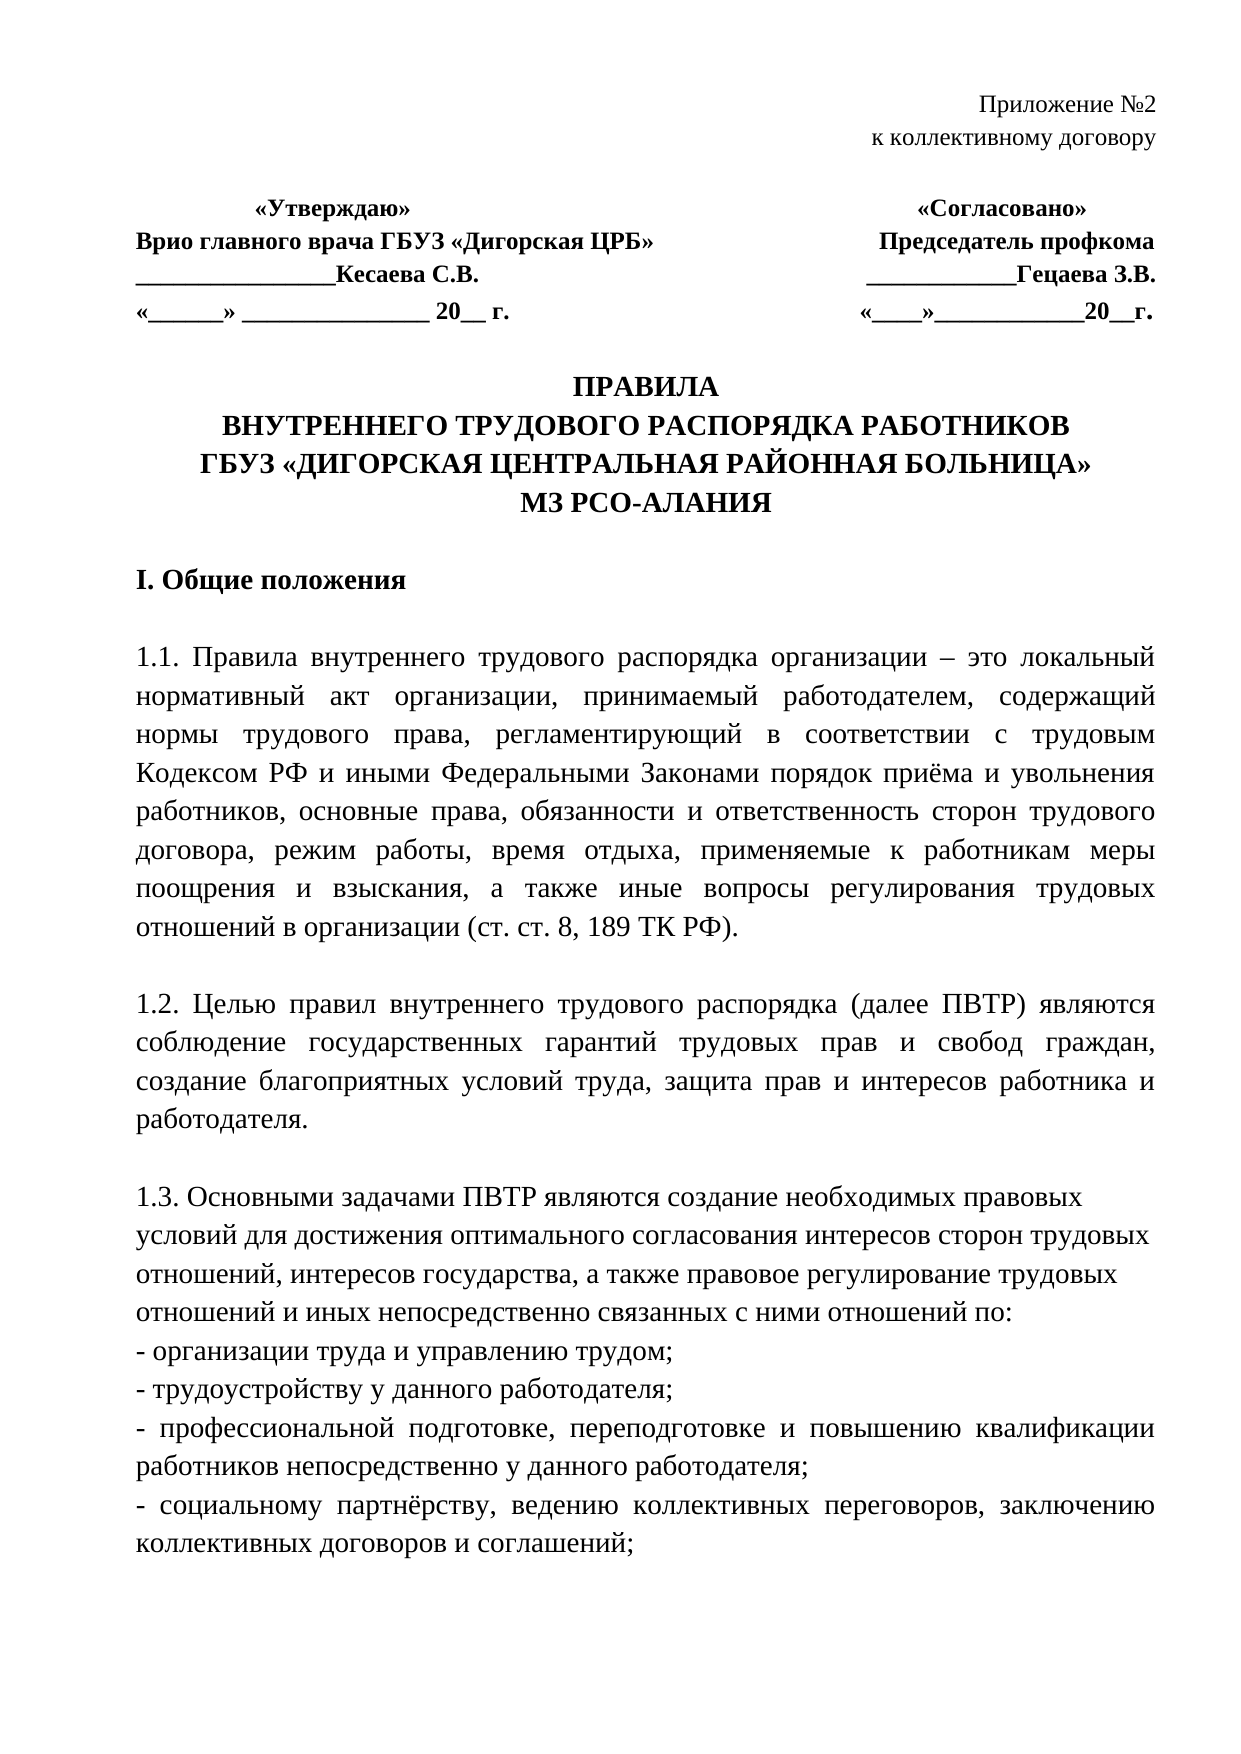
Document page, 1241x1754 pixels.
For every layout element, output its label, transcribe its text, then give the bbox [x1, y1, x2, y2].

text 1.1. Правила внутреннего трудового распорядка организации – это локальный нормативный акт организации, принимаемый работодателем, содержащий нормы трудового права, регламентирующий в соответствии с трудовым Кодексом РФ и иными Федеральными Законами порядок приёма и увольнения работников, основные права, обязанности и ответственность сторон трудового договора, режим работы, время отдыха, применяемые к работникам меры поощрения и взыскания, а также иные вопросы регулирования трудовых отношений в организации (ст. ст. 8, 189 ТК РФ). [136, 639, 1156, 942]
text Приложение №2 [136, 89, 1156, 117]
text 1.2. Целью правил внутреннего трудового распорядка (далее ПВТР) являются соблюдение государственных гарантий трудовых прав и свобод граждан, создание благоприятных условий труда, защита прав и интересов работника и работодателя. [136, 986, 1156, 1135]
text - профессиональной подготовке, переподготовке и повышению квалификации работников непосредственно у данного работодателя; [136, 1410, 1156, 1482]
text «Утверждаю» «Согласовано» [136, 193, 1156, 222]
text МЗ РСО-АЛАНИЯ [136, 485, 1156, 518]
text ГБУЗ «ДИГОРСКАЯ ЦЕНТРАЛЬНАЯ РАЙОННАЯ БОЛЬНИЦА» [136, 446, 1156, 480]
text «______» _______________ 20__ г. «____»____________20__г. [136, 292, 1156, 326]
text к коллективному договору [136, 122, 1156, 150]
text ________________Кесаева С.В. ____________Гецаева З.В. [136, 259, 1156, 288]
text 1.3. Основными задачами ПВТР являются создание необходимых правовых условий для достижения оптимального согласования интересов сторон трудовых отношений, интересов государства, а также правовое регулирование трудовых отношений и иных непосредственно связанных с ними отношений по: [136, 1179, 1156, 1328]
text - организации труда и управлению трудом; [136, 1333, 1156, 1366]
text - трудоустройству у данного работодателя; [136, 1371, 1156, 1405]
text Врио главного врача ГБУЗ «Дигорская ЦРБ» Председатель профкома [136, 226, 1156, 255]
text ПРАВИЛА [136, 369, 1156, 403]
text ВНУТРЕННЕГО ТРУДОВОГО РАСПОРЯДКА РАБОТНИКОВ [136, 408, 1156, 441]
text - социальному партнёрству, ведению коллективных переговоров, заключению коллективных договоров и соглашений; [136, 1487, 1156, 1559]
text I. Общие положения [136, 562, 1156, 596]
